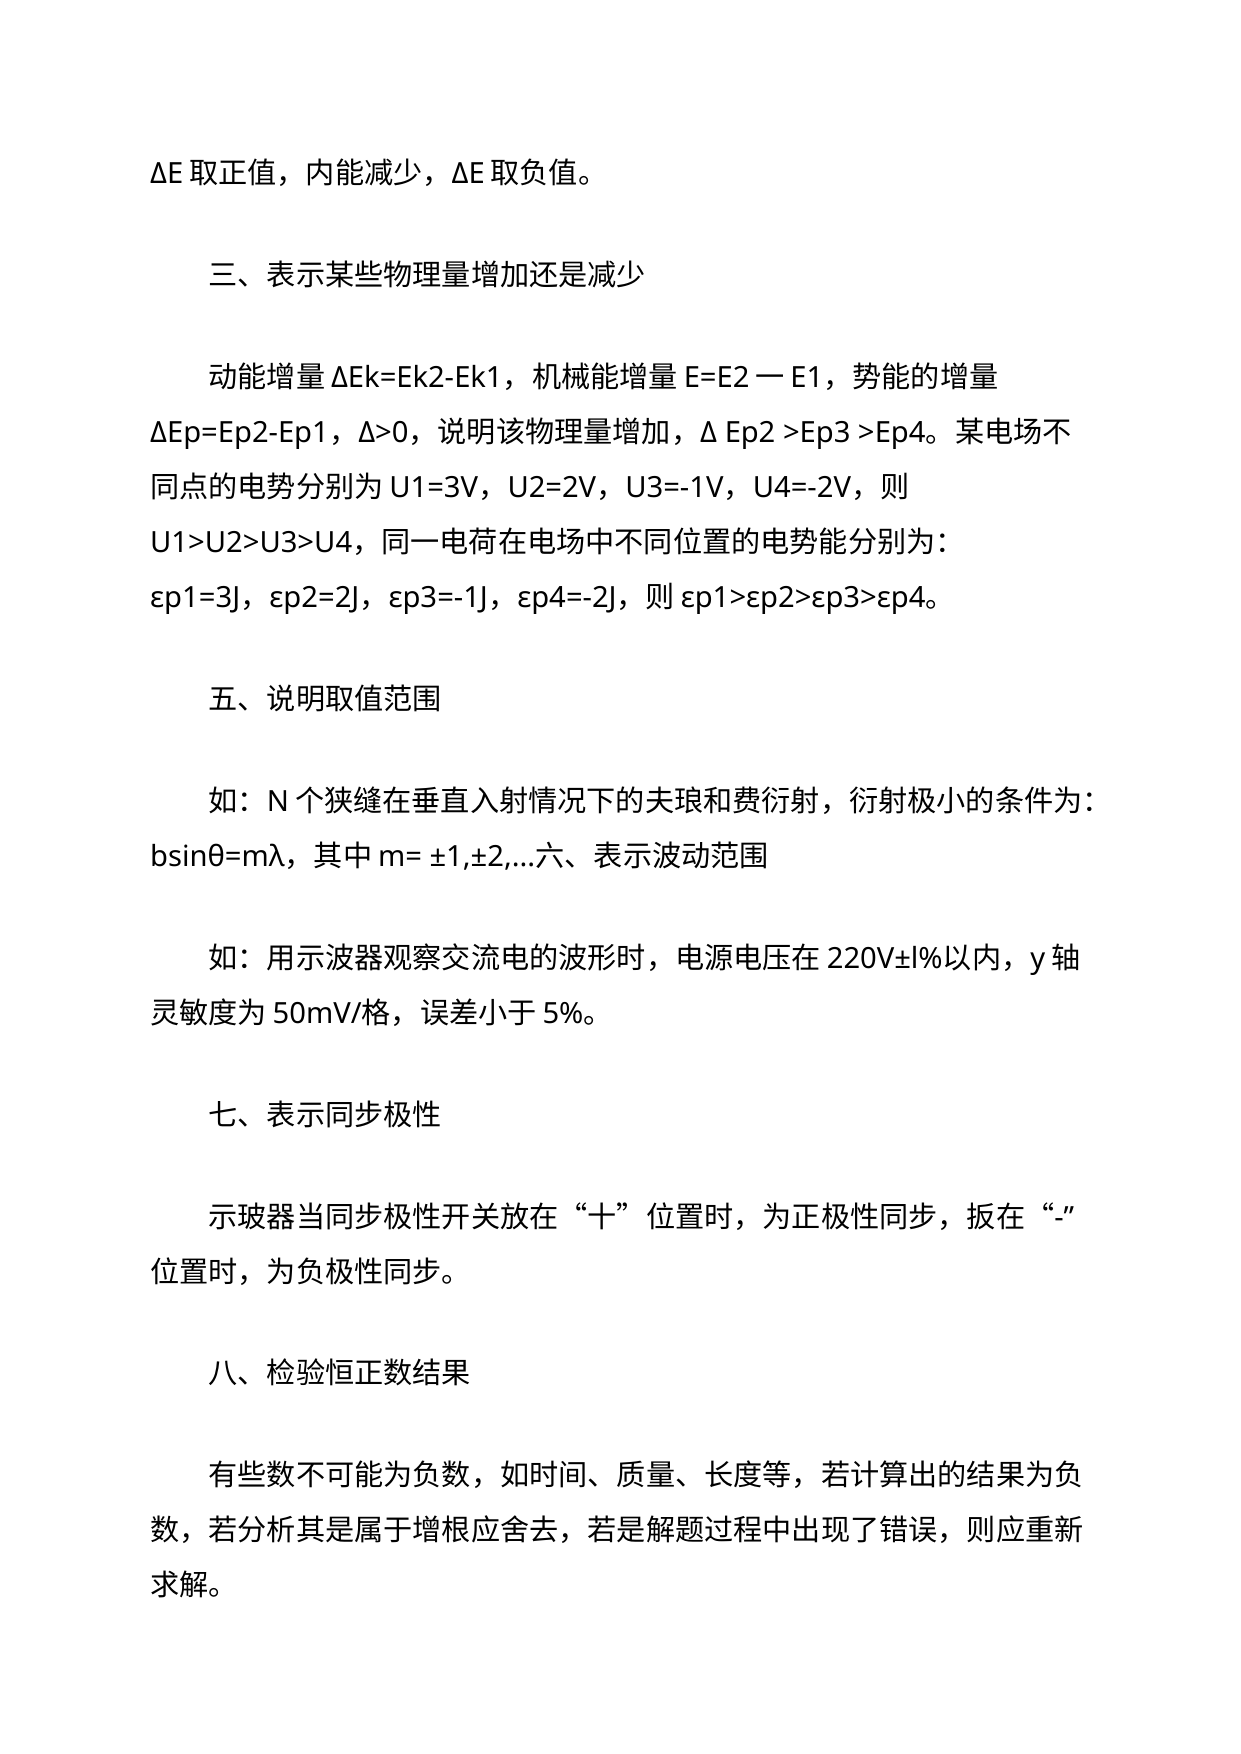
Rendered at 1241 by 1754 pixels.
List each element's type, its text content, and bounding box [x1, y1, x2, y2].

text 八、检验恒正数结果 [150, 1350, 1090, 1392]
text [150, 150, 1090, 192]
text 有些数不可能为负数，如时间、质量、长度等，若计算出的结果为负数，若分析其是属于增根应舍去，若是解题过程中出现了错误，则应重新求解。 [150, 1452, 1090, 1604]
text 三、表示某些物理量增加还是减少 [150, 252, 1090, 294]
text 七、表示同步极性 [150, 1091, 1090, 1134]
text 如：N个狭缝在垂直入射情况下的夫琅和费衍射，衍射极小的条件为：bsinθ=mλ，其中m= ±1,±2,...六、表示波动范围 [150, 777, 1090, 875]
text 动能增量ΔEk=Ek2-Ek1，机械能增量E=E2一E1，势能的增量ΔEp=Ep2-Ep1，Δ>0，说明该物理量增加，Δ Ep2 >Ep3 >Ep4。某电场不同点的电势分别为U1=3V，U2=2V，U3=-1V，U4=-2V，则U1>U2>U3>U4，同一电荷在电场中不同位置的电势能分别为：εp1=3J，εp2=2J，εp3=-1J，εp4=-2J，则εp1>εp2>εp3>εp4。 [150, 354, 1090, 616]
text 示玻器当同步极性开关放在“十”位置时，为正极性同步，扳在“-”位置时，为负极性同步。 [150, 1193, 1090, 1291]
text 如：用示波器观察交流电的波形时，电源电压在220V±l%以内，y轴灵敏度为50mV/格，误差小于5%。 [150, 934, 1090, 1032]
text 五、说明取值范围 [150, 676, 1090, 718]
